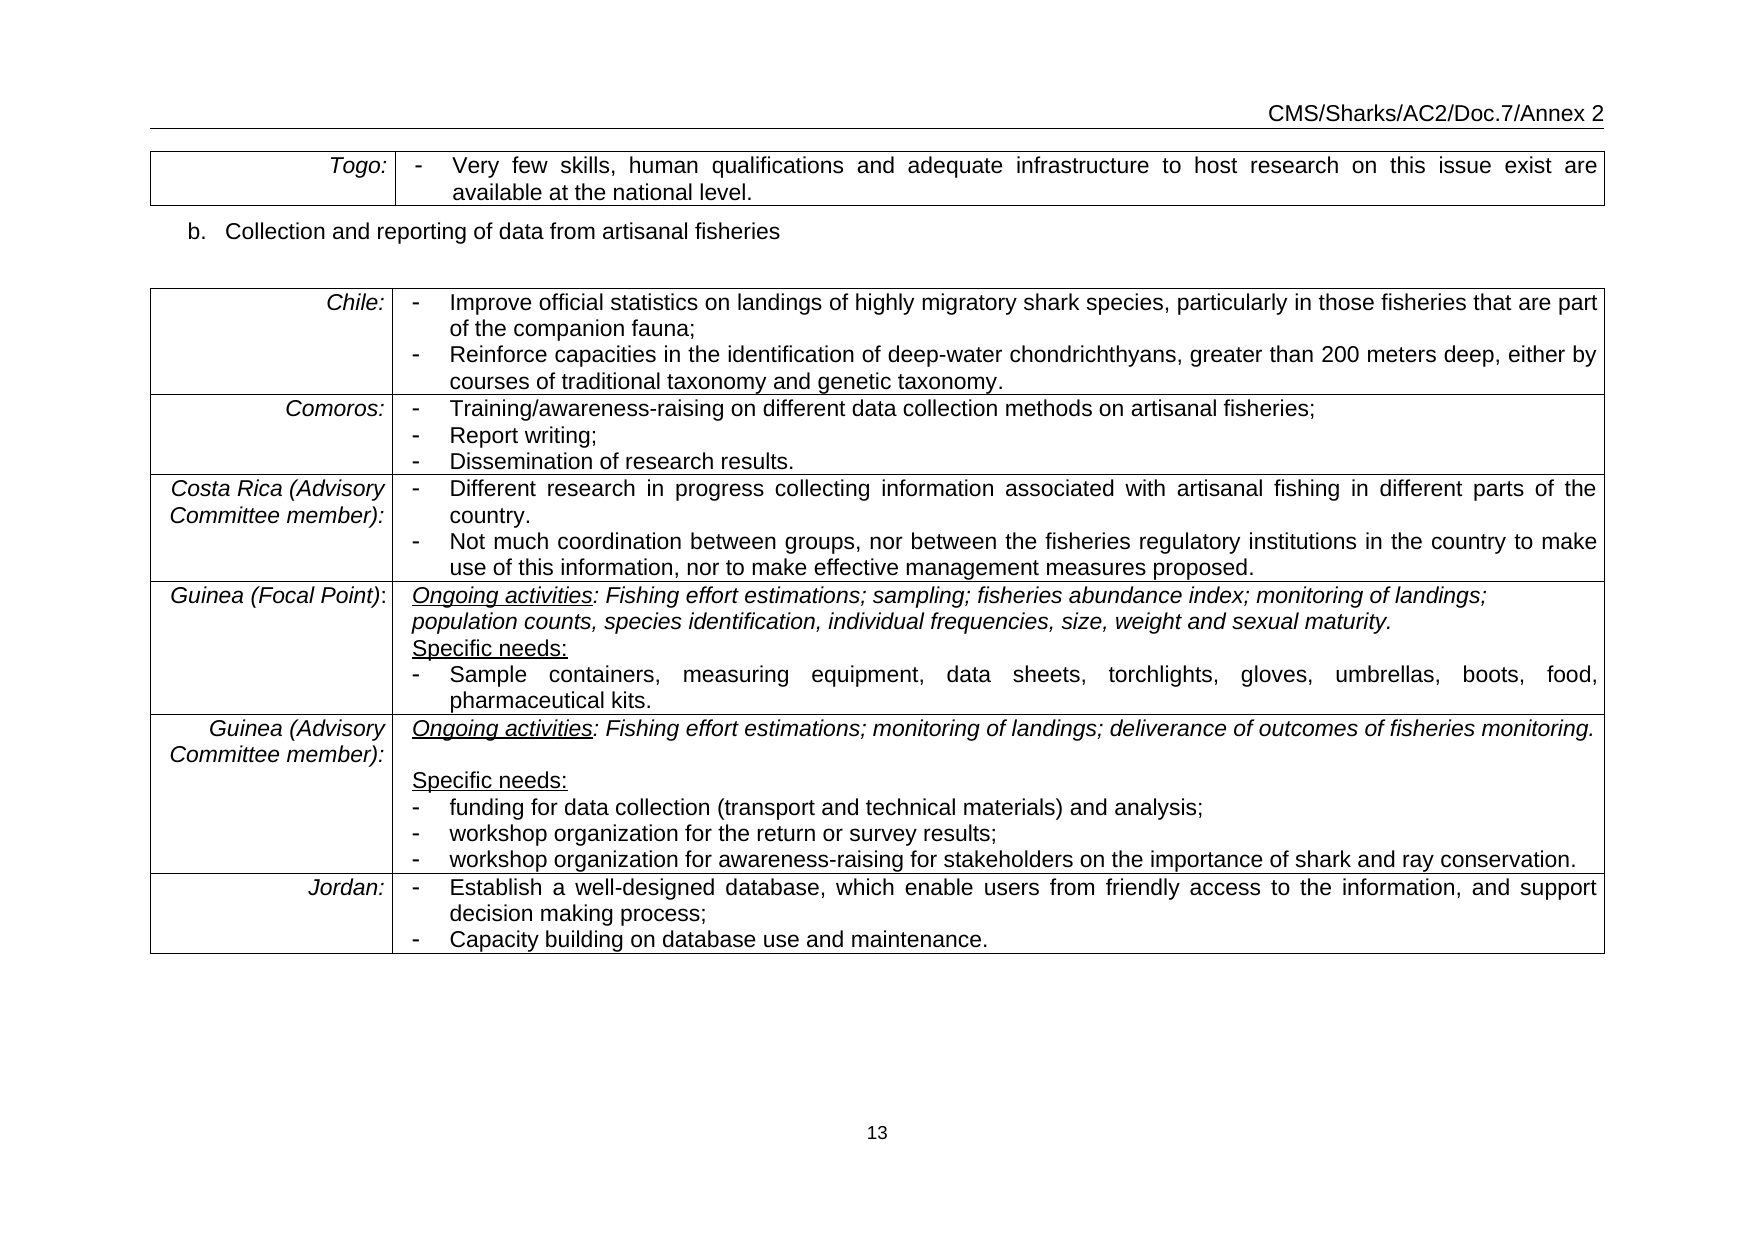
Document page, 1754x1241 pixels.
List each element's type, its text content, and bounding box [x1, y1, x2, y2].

table_cell Jordan: [151, 874, 392, 953]
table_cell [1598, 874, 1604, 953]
table_cell Ongoing activities: Fishing effort estimations; sampling; fisheries abundance index; monitoring of landings; population counts, species identification, individual frequencies, size, weight and sexual maturity. Specific needs: Sample containers, measuring equipment, data sheets, torchlights, gloves, umbrellas, boots, food, pharmaceutical kits. [393, 582, 1604, 713]
list Collection and reporting of data from artisanal fisheries [187, 218, 1604, 245]
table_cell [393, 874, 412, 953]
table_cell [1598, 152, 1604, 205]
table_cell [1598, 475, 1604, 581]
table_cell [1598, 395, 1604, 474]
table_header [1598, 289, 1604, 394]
table_cell Costa Rica (Advisory Committee member): [151, 475, 392, 581]
table_cell Comoros: [151, 395, 392, 474]
table_header Chile: [151, 289, 392, 394]
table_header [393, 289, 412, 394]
table_cell Togo: [151, 152, 395, 205]
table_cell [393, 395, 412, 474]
table_cell Ongoing activities: Fishing effort estimations; monitoring of landings; deliverance of outcomes of fisheries monitoring. Specific needs: funding for data collection (transport and technical materials) and analysis; workshop organization for the return or survey results; workshop organization for awareness-raising for stakeholders on the importance of shark and ray conservation. [393, 715, 1604, 873]
table_cell Guinea (Advisory Committee member): [151, 715, 392, 873]
table_cell Guinea (Focal Point): [151, 582, 392, 713]
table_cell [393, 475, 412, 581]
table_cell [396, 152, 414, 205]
